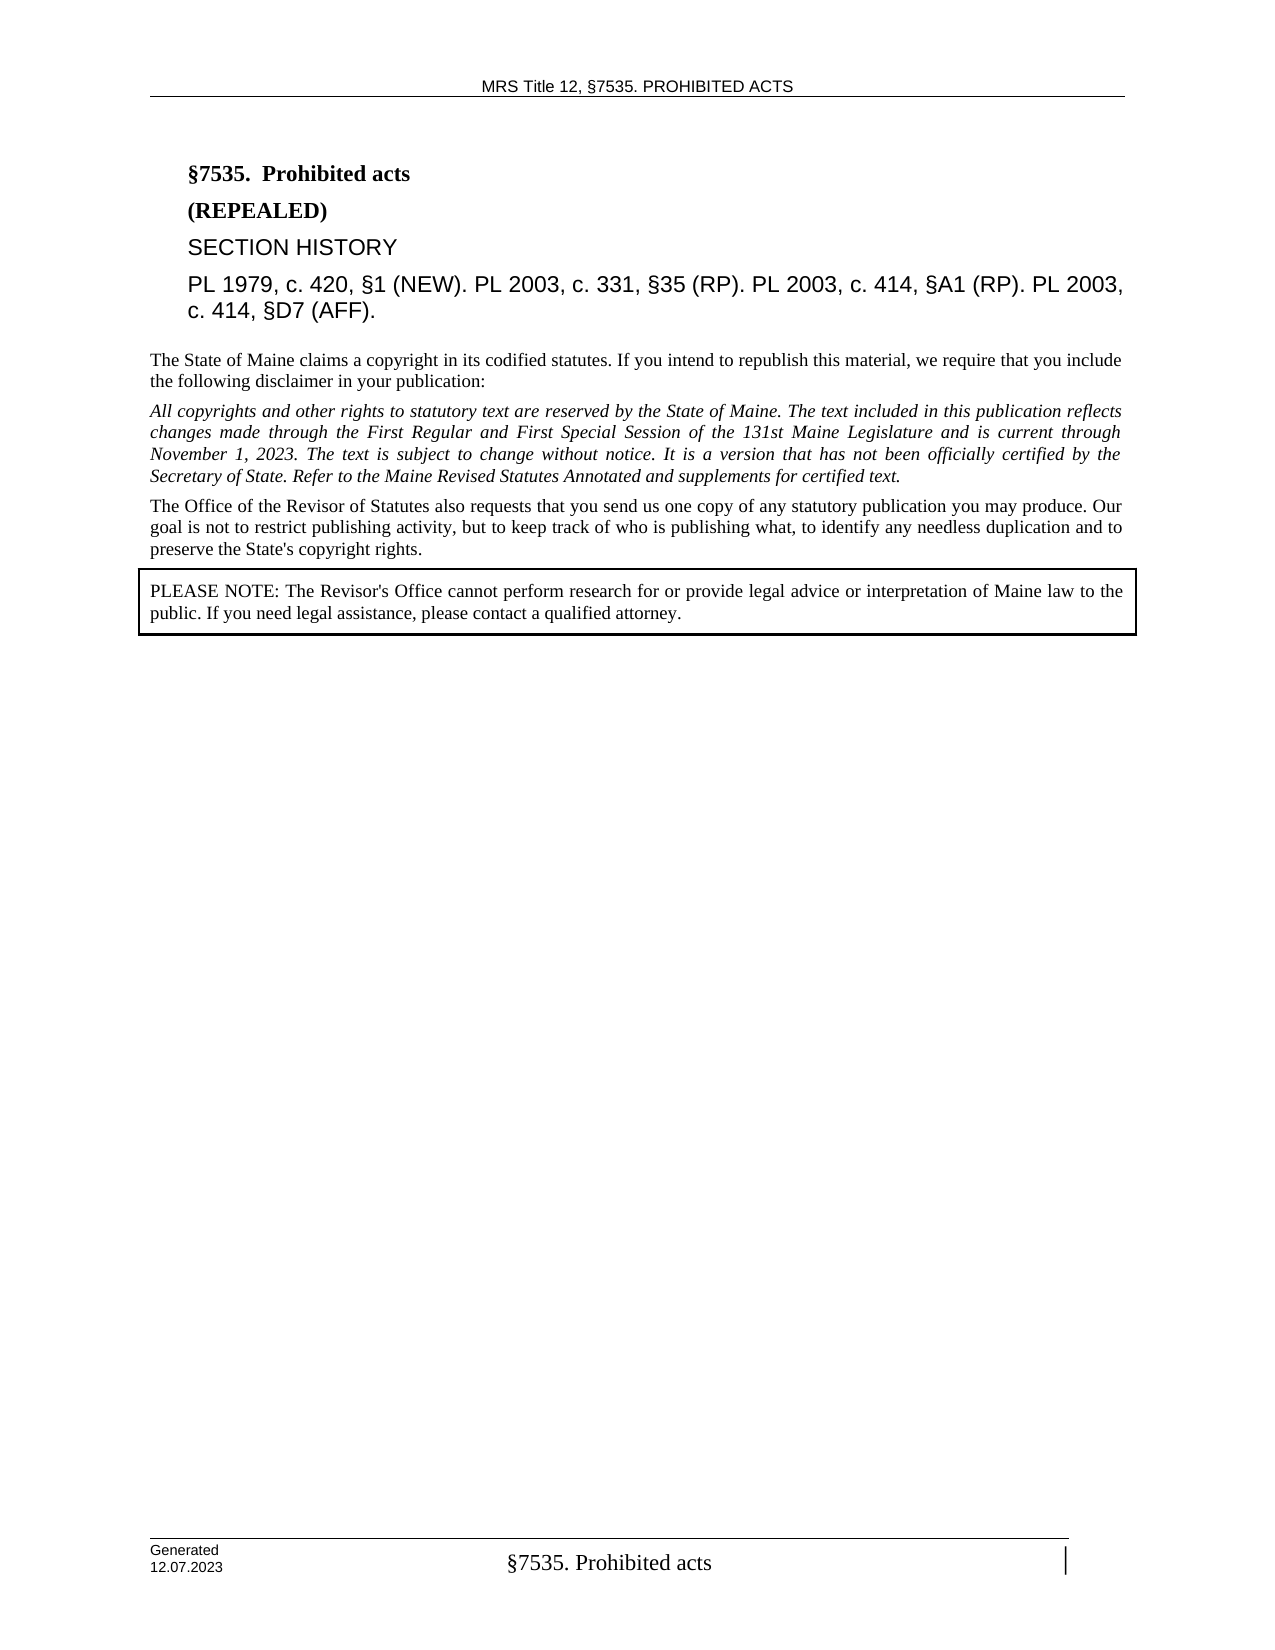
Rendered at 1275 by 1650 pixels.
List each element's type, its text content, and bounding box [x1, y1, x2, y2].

text The Office of the Revisor of Statutes also requests that you send us one copy of any statutory publication you may produce. Our goal is not to restrict publishing activity, but to keep track of who is publishing what, to identify any needless duplication and to preserve the State's copyright rights. [150, 494, 1125, 559]
text §7535. Prohibited acts [187, 160, 1125, 187]
text The State of Maine claims a copyright in its codified statutes. If you intend to republish this material, we require that you include the following disclaimer in your publication: [150, 348, 1125, 392]
text PL 1979, c. 420, §1 (NEW). PL 2003, c. 331, §35 (RP). PL 2003, c. 414, §A1 (RP). PL 2003, c. 414, §D7 (AFF). [187, 271, 1125, 323]
text (REPEALED) [187, 197, 1125, 223]
text PLEASE NOTE: The Revisor's Office cannot perform research for or provide legal advice or interpretation of Maine law to the public. If you need legal assistance, please contact a qualified attorney. [140, 570, 1135, 633]
text SECTION HISTORY [187, 234, 1125, 260]
text All copyrights and other rights to statutory text are reserved by the State of Maine. The text included in this publication reflects changes made through the First Regular and First Special Session of the 131st Maine Legislature and is current through November 1, 2023 . The text is subject to change without notice. It is a version that has not been officially certified by the Secretary of State. Refer to the Maine Revised Statutes Annotated and supplements for certified text. [150, 400, 1125, 486]
